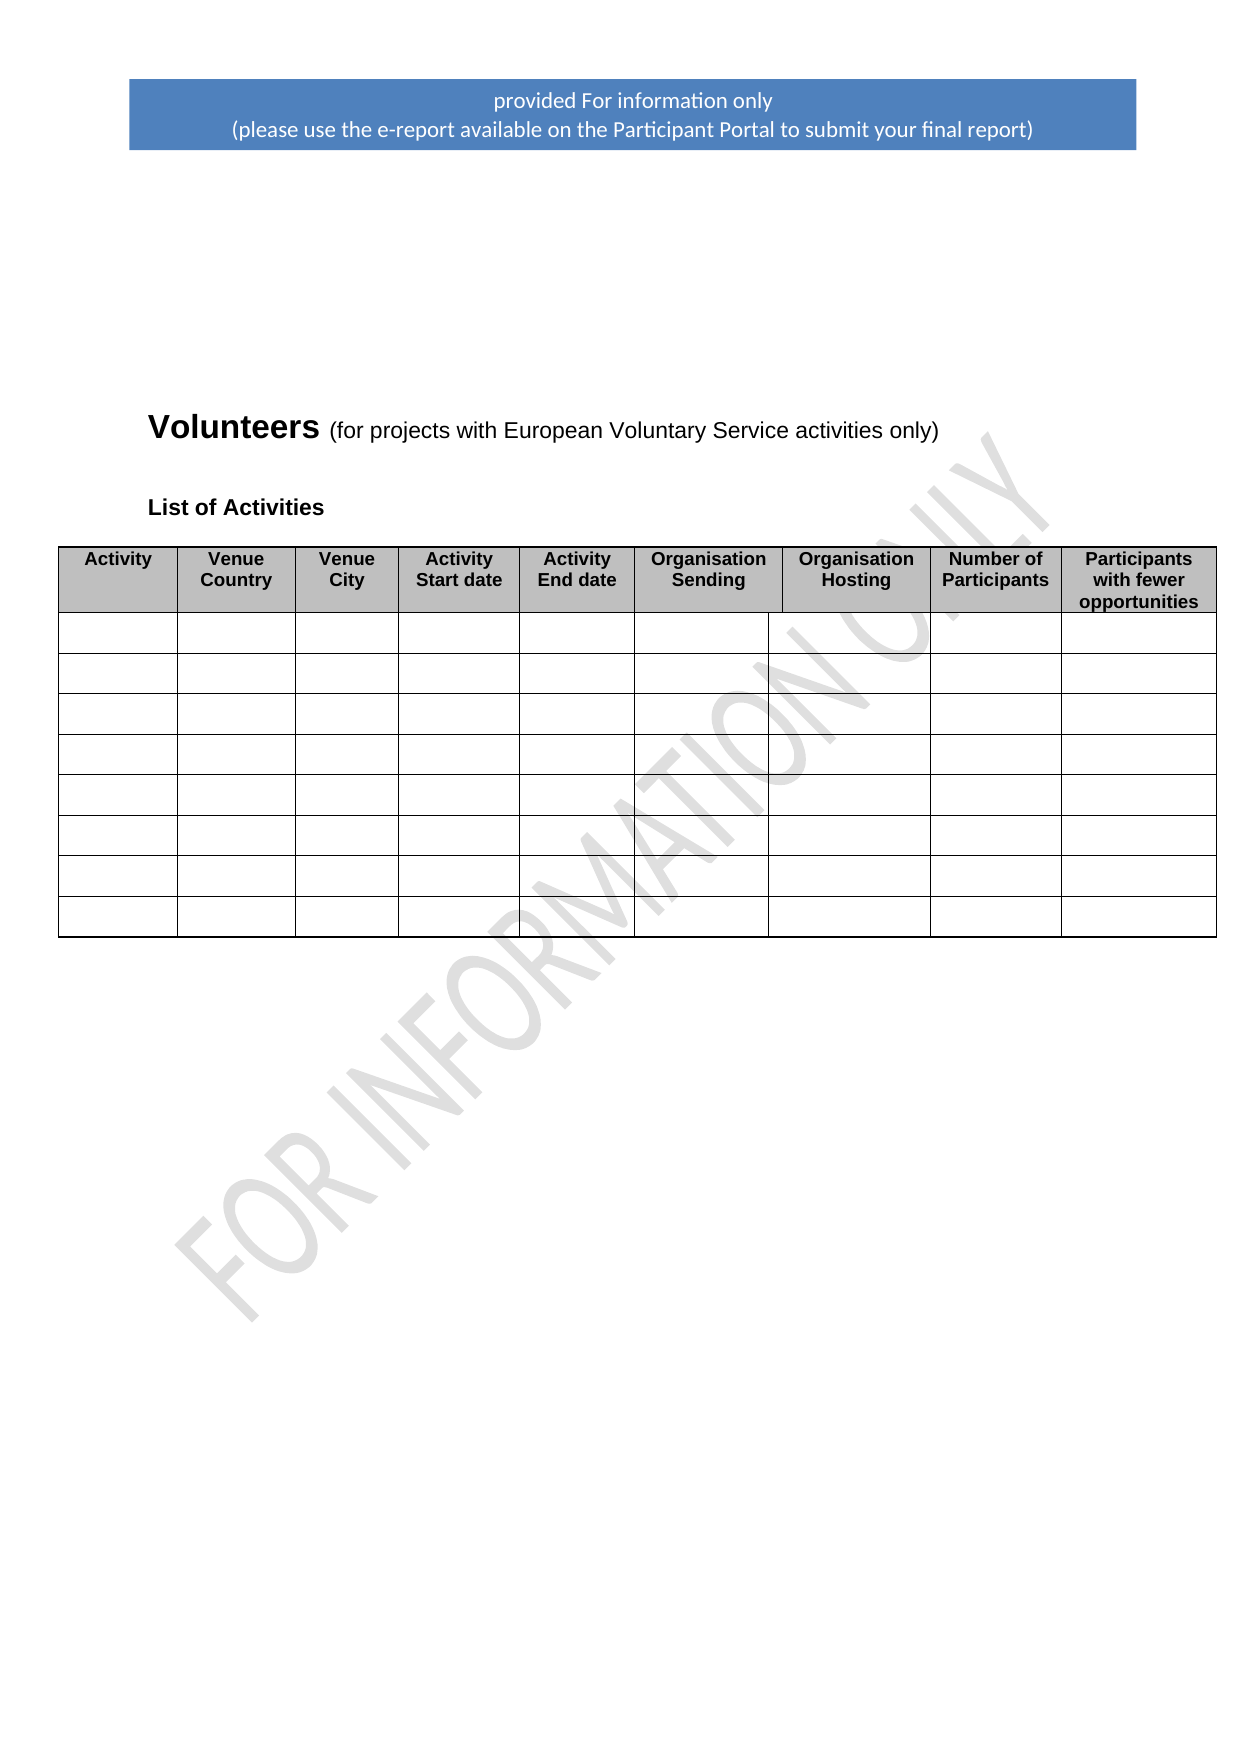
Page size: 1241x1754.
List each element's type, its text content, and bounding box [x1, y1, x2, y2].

table_cell [399, 735, 519, 774]
table_cell [931, 694, 1061, 734]
table_cell [1062, 816, 1216, 855]
table_cell [1062, 613, 1216, 653]
table_header Organisation Hosting [783, 548, 930, 612]
table_cell [635, 613, 768, 653]
table_cell [178, 735, 295, 774]
table_cell [931, 613, 1061, 653]
table_cell [1062, 856, 1216, 896]
table_cell [296, 613, 398, 653]
table_cell [769, 775, 930, 815]
table_cell [178, 694, 295, 734]
table_cell [1062, 897, 1216, 936]
table_cell [399, 654, 519, 693]
table_cell [59, 654, 177, 693]
table_cell [635, 694, 768, 734]
table_cell [769, 694, 930, 734]
table_cell [296, 897, 398, 936]
table_cell [399, 775, 519, 815]
subtitle List of Activities [148, 495, 1093, 521]
table_cell [635, 654, 768, 693]
table_header Number of Participants [931, 548, 1061, 612]
table_cell [520, 775, 634, 815]
table_cell [769, 856, 930, 896]
table_cell [296, 775, 398, 815]
table_cell [1062, 654, 1216, 693]
table_cell [520, 816, 634, 855]
table_cell [296, 735, 398, 774]
table_cell [769, 654, 930, 693]
table_cell [769, 897, 930, 936]
table_cell [399, 856, 519, 896]
table_cell [635, 897, 768, 936]
table_cell [399, 694, 519, 734]
table_cell [931, 897, 1061, 936]
table_cell [59, 613, 177, 653]
table_cell [931, 735, 1061, 774]
table_cell [769, 816, 930, 855]
table_cell [296, 654, 398, 693]
table_cell [59, 775, 177, 815]
table_cell [178, 816, 295, 855]
table_cell [931, 816, 1061, 855]
table_cell [520, 897, 634, 936]
table_cell [59, 816, 177, 855]
table_cell [1062, 775, 1216, 815]
table_cell [635, 775, 768, 815]
table_cell [178, 856, 295, 896]
table_cell [520, 613, 634, 653]
table_cell [399, 613, 519, 653]
table_cell [635, 816, 768, 855]
table_cell [1062, 735, 1216, 774]
table_cell [931, 856, 1061, 896]
table_cell [399, 897, 519, 936]
table_header Organisation Sending [635, 548, 782, 612]
table_cell [520, 694, 634, 734]
table_cell [178, 654, 295, 693]
table_cell [635, 856, 768, 896]
table_cell [178, 775, 295, 815]
table_cell [520, 735, 634, 774]
table_header Activity Start date [399, 548, 519, 612]
table_cell [931, 654, 1061, 693]
table_header Venue Country [178, 548, 295, 612]
table_cell [296, 816, 398, 855]
table_cell [296, 856, 398, 896]
table_header Activity End date [520, 548, 634, 612]
table_cell [520, 654, 634, 693]
table_cell [59, 735, 177, 774]
subtitle Volunteers (for projects with European Voluntary Service activities only) [148, 409, 1093, 446]
table_cell [1062, 694, 1216, 734]
table_cell [59, 897, 177, 936]
table_cell [769, 613, 930, 653]
table_header Venue City [296, 548, 398, 612]
table_cell [59, 856, 177, 896]
table_cell [399, 816, 519, 855]
table_cell [769, 735, 930, 774]
table_header Activity [59, 548, 177, 612]
table_cell [59, 694, 177, 734]
table_cell [520, 856, 634, 896]
table_header Participants with fewer opportunities [1062, 548, 1216, 612]
table_cell [931, 775, 1061, 815]
table_cell [635, 735, 768, 774]
table_cell [178, 897, 295, 936]
table_cell [296, 694, 398, 734]
table_cell [178, 613, 295, 653]
